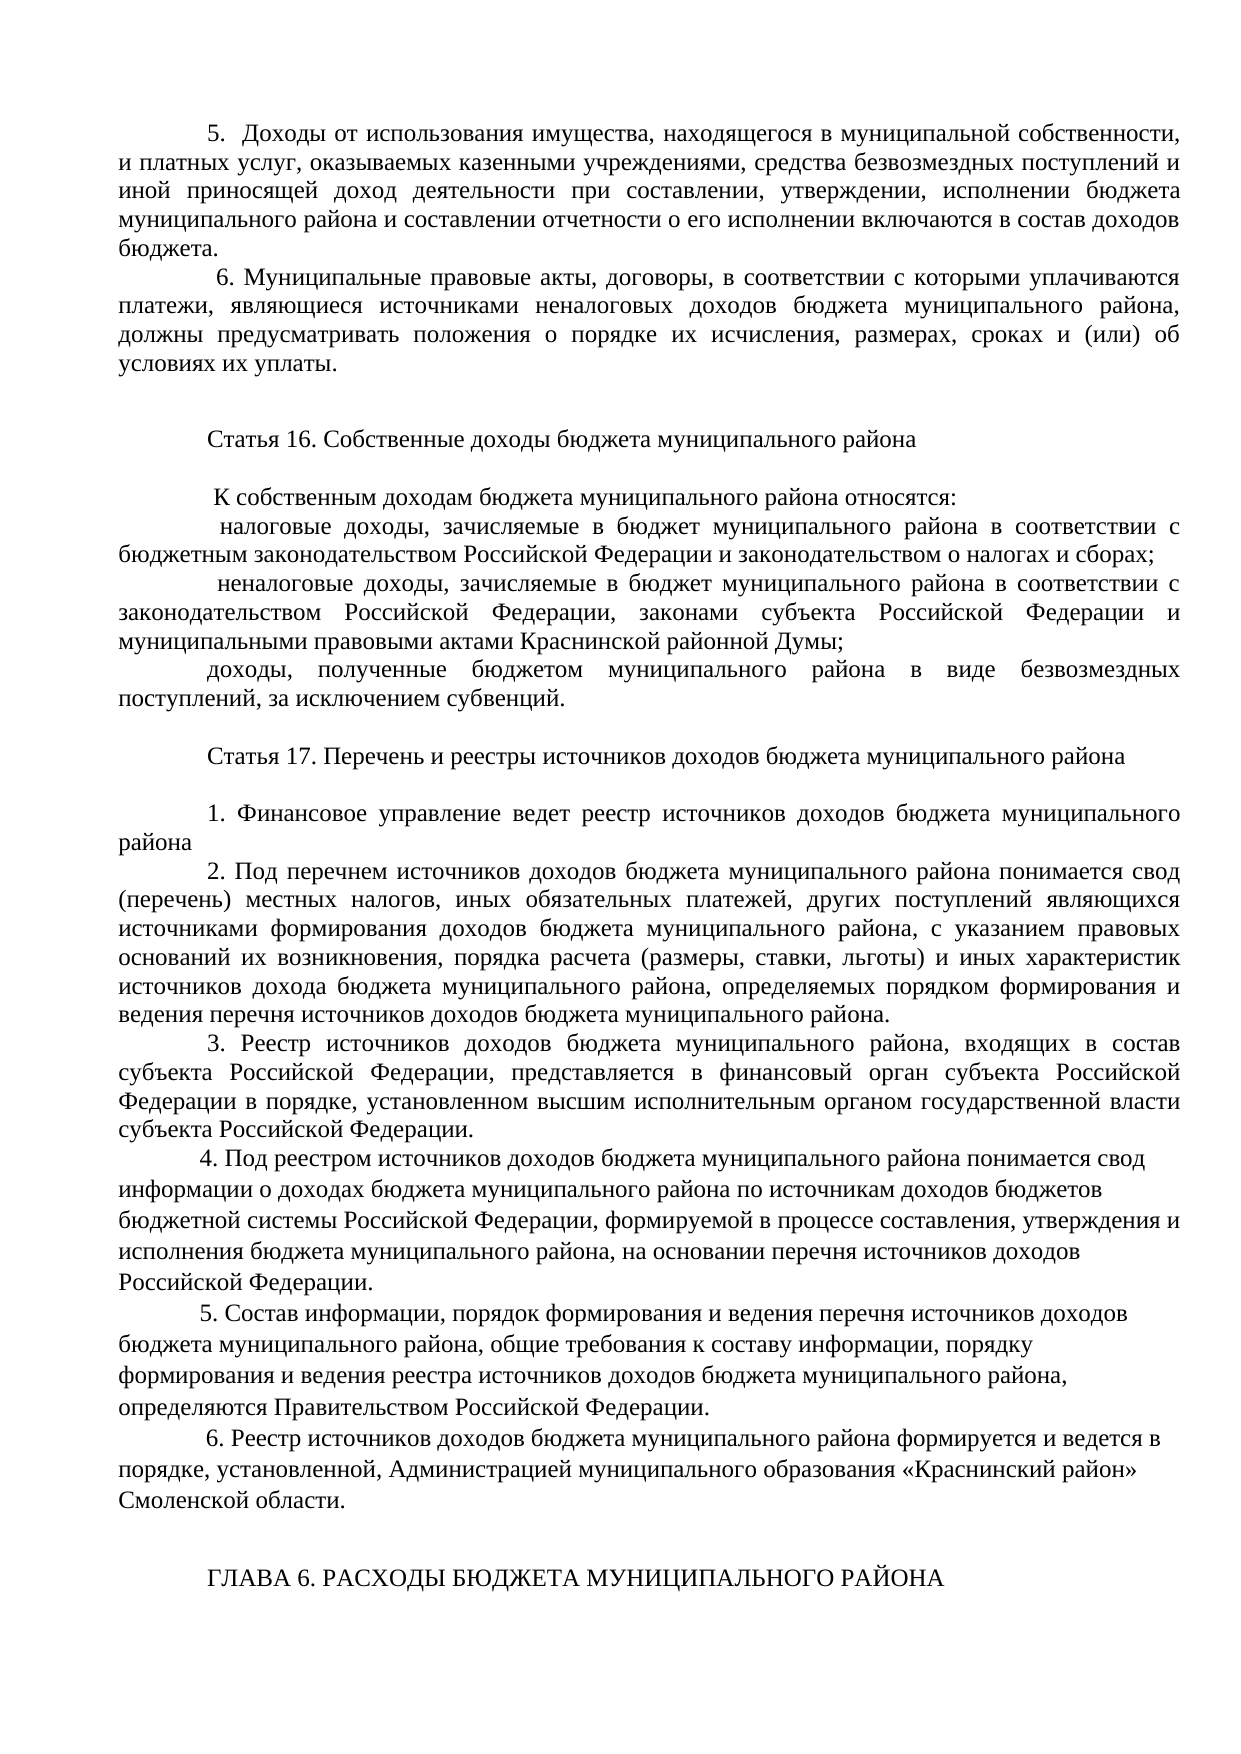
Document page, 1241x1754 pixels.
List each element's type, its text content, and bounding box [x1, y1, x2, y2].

text неналоговые доходы, зачисляемые в бюджет муниципального района в соответствии с законодательством Российской Федерации, законами субъекта Российской Федерации и муниципальными правовыми актами Краснинской районной Думы; [118, 568, 1181, 654]
text 2. Под перечнем источников доходов бюджета муниципального района понимается свод (перечень) местных налогов, иных обязательных платежей, других поступлений являющихся источниками формирования доходов бюджета муниципального района, с указанием правовых оснований их возникновения, порядка расчета (размеры, ставки, льготы) и иных характеристик источников дохода бюджета муниципального района, определяемых порядком формирования и ведения перечня источников доходов бюджета муниципального района. [118, 856, 1181, 1028]
text 5. Состав информации, порядок формирования и ведения перечня источников доходов бюджета муниципального района, общие требования к составу информации, порядку формирования и ведения реестра источников доходов бюджета муниципального района, определяются Правительством Российской Федерации. [118, 1298, 1181, 1420]
text 6. Муниципальные правовые акты, договоры, в соответствии с которыми уплачиваются платежи, являющиеся источниками неналоговых доходов бюджета муниципального района, должны предусматривать положения о порядке их исчисления, размерах, сроках и (или) об условиях их уплаты. [118, 262, 1181, 377]
text 1. Финансовое управление ведет реестр источников доходов бюджета муниципального района [118, 798, 1181, 856]
text 5. Доходы от использования имущества, находящегося в муниципальной собственности, и платных услуг, оказываемых казенными учреждениями, средства безвозмездных поступлений и иной приносящей доход деятельности при составлении, утверждении, исполнении бюджета муниципального района и составлении отчетности о его исполнении включаются в состав доходов бюджета. [118, 118, 1181, 262]
text 4. Под реестром источников доходов бюджета муниципального района понимается свод информации о доходах бюджета муниципального района по источникам доходов бюджетов бюджетной системы Российской Федерации, формируемой в процессе составления, утверждения и исполнения бюджета муниципального района, на основании перечня источников доходов Российской Федерации. [118, 1234, 1181, 1296]
text 4. Под реестром источников доходов бюджета муниципального района понимается свод информации о доходах бюджета муниципального района по источникам доходов бюджетов бюджетной системы Российской Федерации, формируемой в процессе составления, утверждения и исполнения бюджета муниципального района, на основании перечня источников доходов Российской Федерации. [118, 1143, 1181, 1205]
text Статья 17. Перечень и реестры источников доходов бюджета муниципального района [118, 741, 1181, 769]
text Статья 16. Собственные доходы бюджета муниципального района [118, 424, 1181, 453]
text 6. Реестр источников доходов бюджета муниципального района формируется и ведется в порядке, установленной, Администрацией муниципального образования «Краснинский район» Смоленской области. [118, 1423, 1181, 1544]
text ГЛАВА 6. РАСХОДЫ БЮДЖЕТА МУНИЦИПАЛЬНОГО РАЙОНА [118, 1563, 1181, 1591]
text К собственным доходам бюджета муниципального района относятся: [118, 482, 1181, 511]
text 3. Реестр источников доходов бюджета муниципального района, входящих в состав субъекта Российской Федерации, представляется в финансовый орган субъекта Российской Федерации в порядке, установленном высшим исполнительным органом государственной власти субъекта Российской Федерации. [118, 1028, 1181, 1143]
text налоговые доходы, зачисляемые в бюджет муниципального района в соответствии с бюджетным законодательством Российской Федерации и законодательством о налогах и сборах; [118, 511, 1181, 568]
text доходы, полученные бюджетом муниципального района в виде безвозмездных поступлений, за исключением субвенций. [118, 654, 1181, 712]
